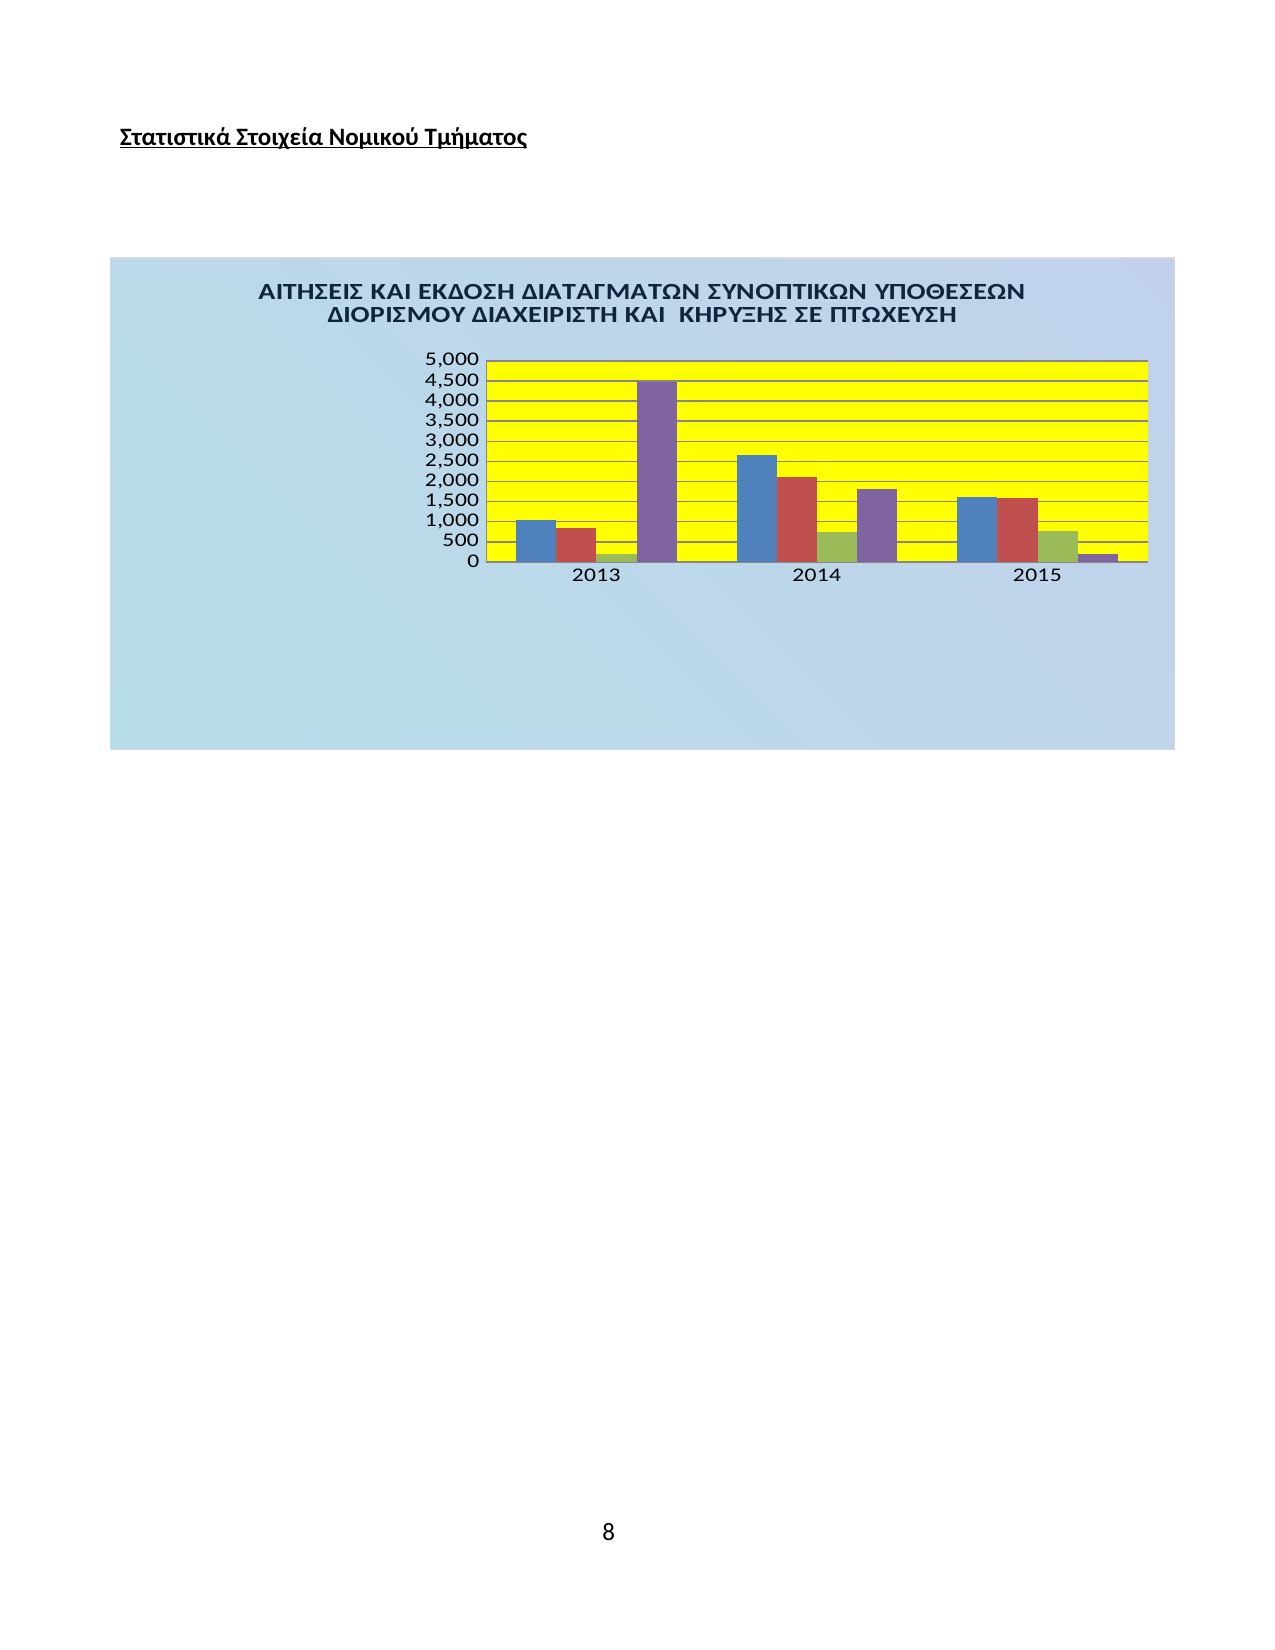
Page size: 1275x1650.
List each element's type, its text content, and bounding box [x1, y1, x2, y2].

text Στατιστικά Στοιχεία Νομικού Τμήματος [120, 121, 1172, 151]
